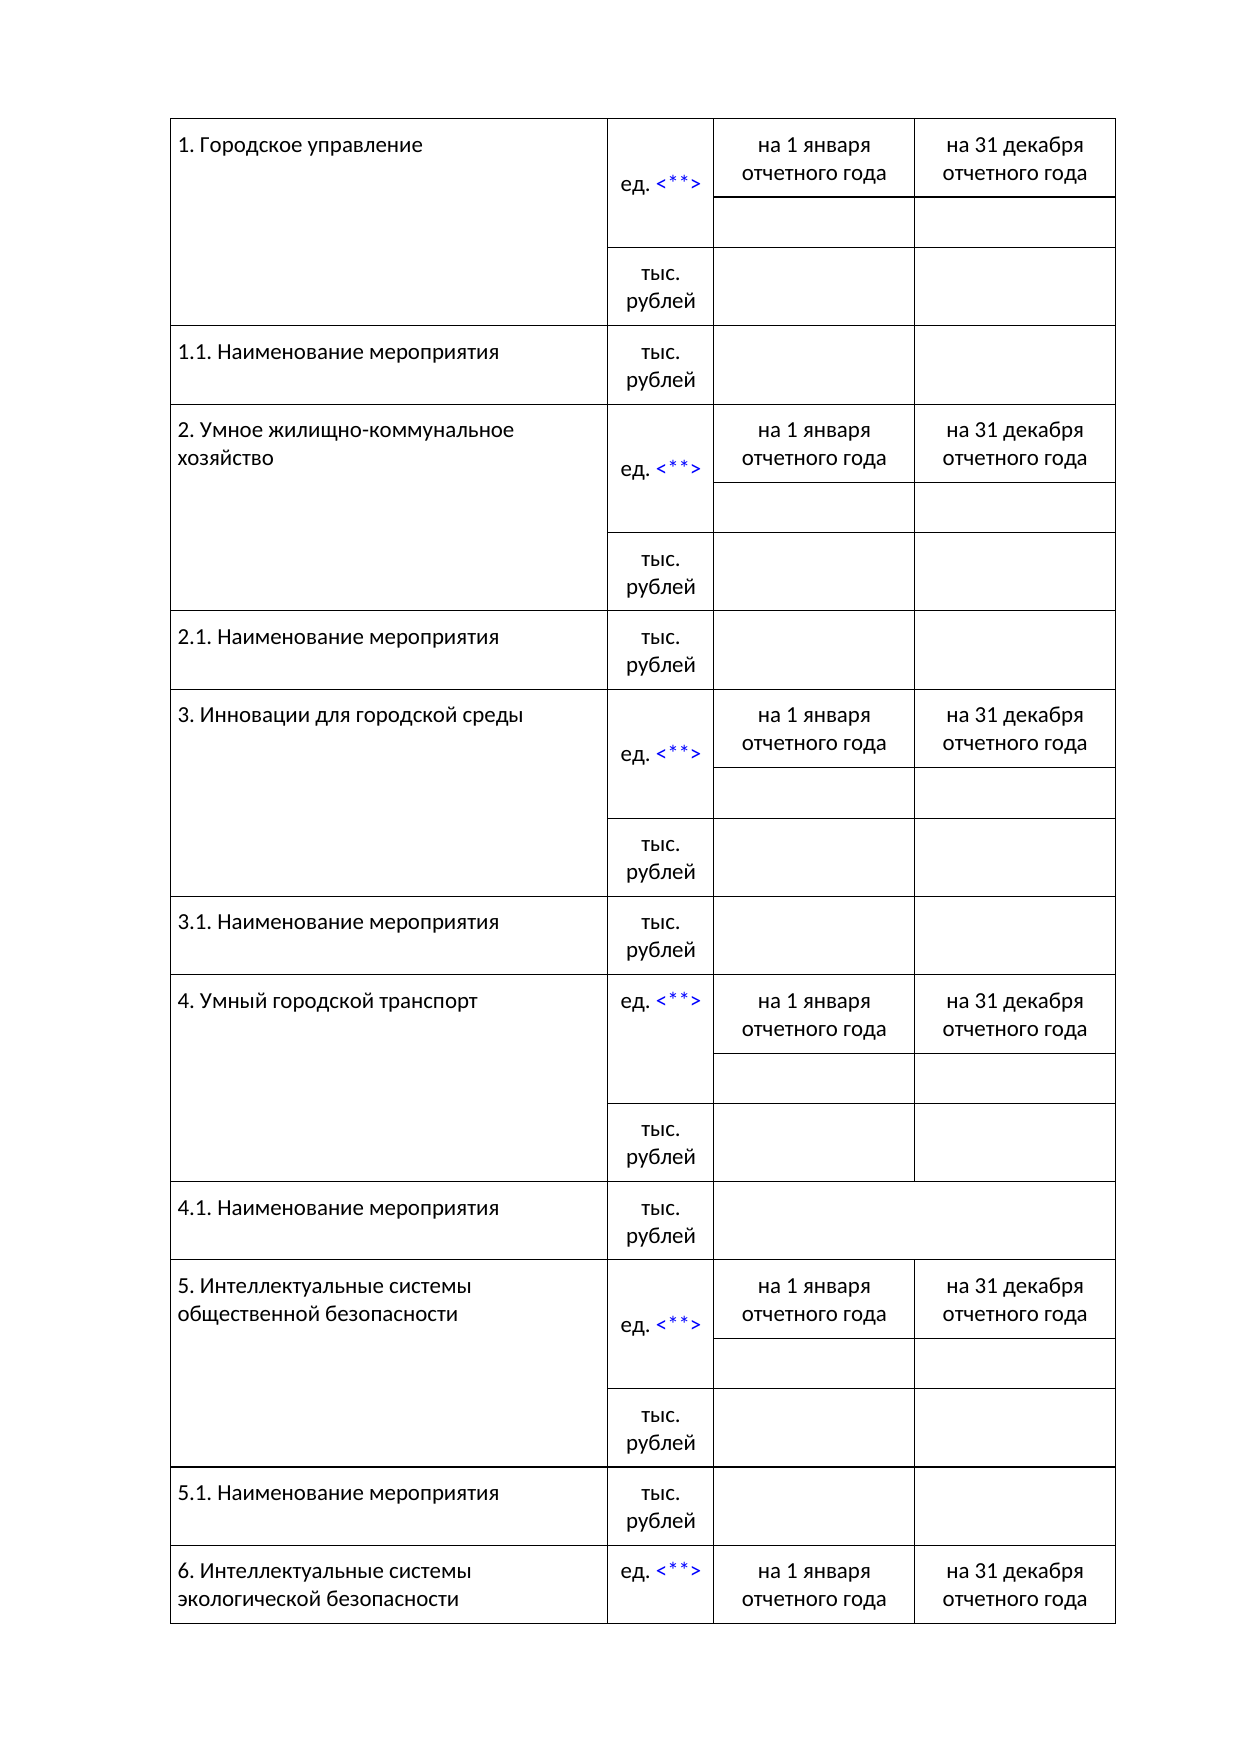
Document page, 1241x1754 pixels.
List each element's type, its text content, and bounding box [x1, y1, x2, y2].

table_cell [714, 897, 914, 974]
table_cell [714, 533, 914, 610]
table_cell тыс. рублей [608, 1389, 713, 1466]
table_cell [714, 768, 914, 817]
table_cell [714, 1104, 914, 1181]
table_cell 4.1. Наименование мероприятия [171, 1182, 607, 1259]
table_cell на 1 января отчетного года [714, 690, 914, 767]
table_cell [714, 1468, 914, 1545]
table_cell тыс. рублей [608, 1182, 713, 1259]
table_cell [714, 1389, 914, 1466]
table_cell [714, 1054, 914, 1103]
table_cell [915, 611, 1115, 689]
table_cell [714, 326, 914, 403]
table_cell тыс. рублей [608, 1468, 713, 1545]
table_cell [915, 1054, 1115, 1103]
table_cell на 1 января отчетного года [714, 119, 914, 196]
table_cell ед. <**> [608, 405, 713, 532]
table_cell 3.1. Наименование мероприятия [171, 897, 607, 974]
table_cell на 31 декабря отчетного года [915, 1260, 1115, 1338]
table_cell ед. <**> [608, 119, 713, 247]
table_cell [714, 198, 914, 247]
table_cell тыс. рублей [608, 248, 713, 325]
table_cell [915, 326, 1115, 403]
table_cell [915, 1468, 1115, 1545]
table_cell тыс. рублей [608, 533, 713, 610]
table_cell [915, 768, 1115, 817]
table_cell [915, 1389, 1115, 1466]
table_cell на 31 декабря отчетного года [915, 975, 1115, 1052]
table_cell 5. Интеллектуальные системы общественной безопасности [171, 1260, 607, 1466]
table_cell тыс. рублей [608, 819, 713, 896]
table_cell 2.1. Наименование мероприятия [171, 611, 607, 689]
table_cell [171, 1546, 607, 1623]
table_cell [915, 483, 1115, 532]
table_cell на 1 января отчетного года [714, 1260, 914, 1338]
table_cell на 1 января отчетного года [714, 1546, 914, 1623]
table_cell [915, 897, 1115, 974]
table_cell 2. Умное жилищно-коммунальное хозяйство [171, 405, 607, 610]
table_cell ед. <**> [608, 690, 713, 817]
table_cell 1.1. Наименование мероприятия [171, 326, 607, 403]
table_cell на 31 декабря отчетного года [915, 405, 1115, 482]
table_cell на 31 декабря отчетного года [915, 690, 1115, 767]
table_cell [915, 248, 1115, 325]
table_cell тыс. рублей [608, 1104, 713, 1181]
table_cell [714, 248, 914, 325]
table_cell ед. <**> [608, 1546, 713, 1623]
table_cell тыс. рублей [608, 326, 713, 403]
table_cell на 1 января отчетного года [714, 405, 914, 482]
table_cell тыс. рублей [608, 611, 713, 689]
table_cell 3. Инновации для городской среды [171, 690, 607, 896]
table_cell на 1 января отчетного года [714, 975, 914, 1052]
table_cell [915, 819, 1115, 896]
table_cell на 31 декабря отчетного года [915, 119, 1115, 196]
table_cell ед. <**> [608, 975, 713, 1103]
table_cell [915, 198, 1115, 247]
table_cell [714, 1182, 1115, 1259]
table_cell [714, 1339, 914, 1388]
table_cell [714, 483, 914, 532]
table_cell [714, 819, 914, 896]
table_cell на 31 декабря отчетного года [915, 1546, 1115, 1623]
table_cell [714, 611, 914, 689]
table_cell 1. Городское управление [171, 119, 607, 325]
table_cell [915, 1339, 1115, 1388]
table_cell [915, 1104, 1115, 1181]
table_cell [915, 533, 1115, 610]
table_cell тыс. рублей [608, 897, 713, 974]
table_cell 4. Умный городской транспорт [171, 975, 607, 1181]
table_cell ед. <**> [608, 1260, 713, 1388]
table_cell 5.1. Наименование мероприятия [171, 1468, 607, 1545]
